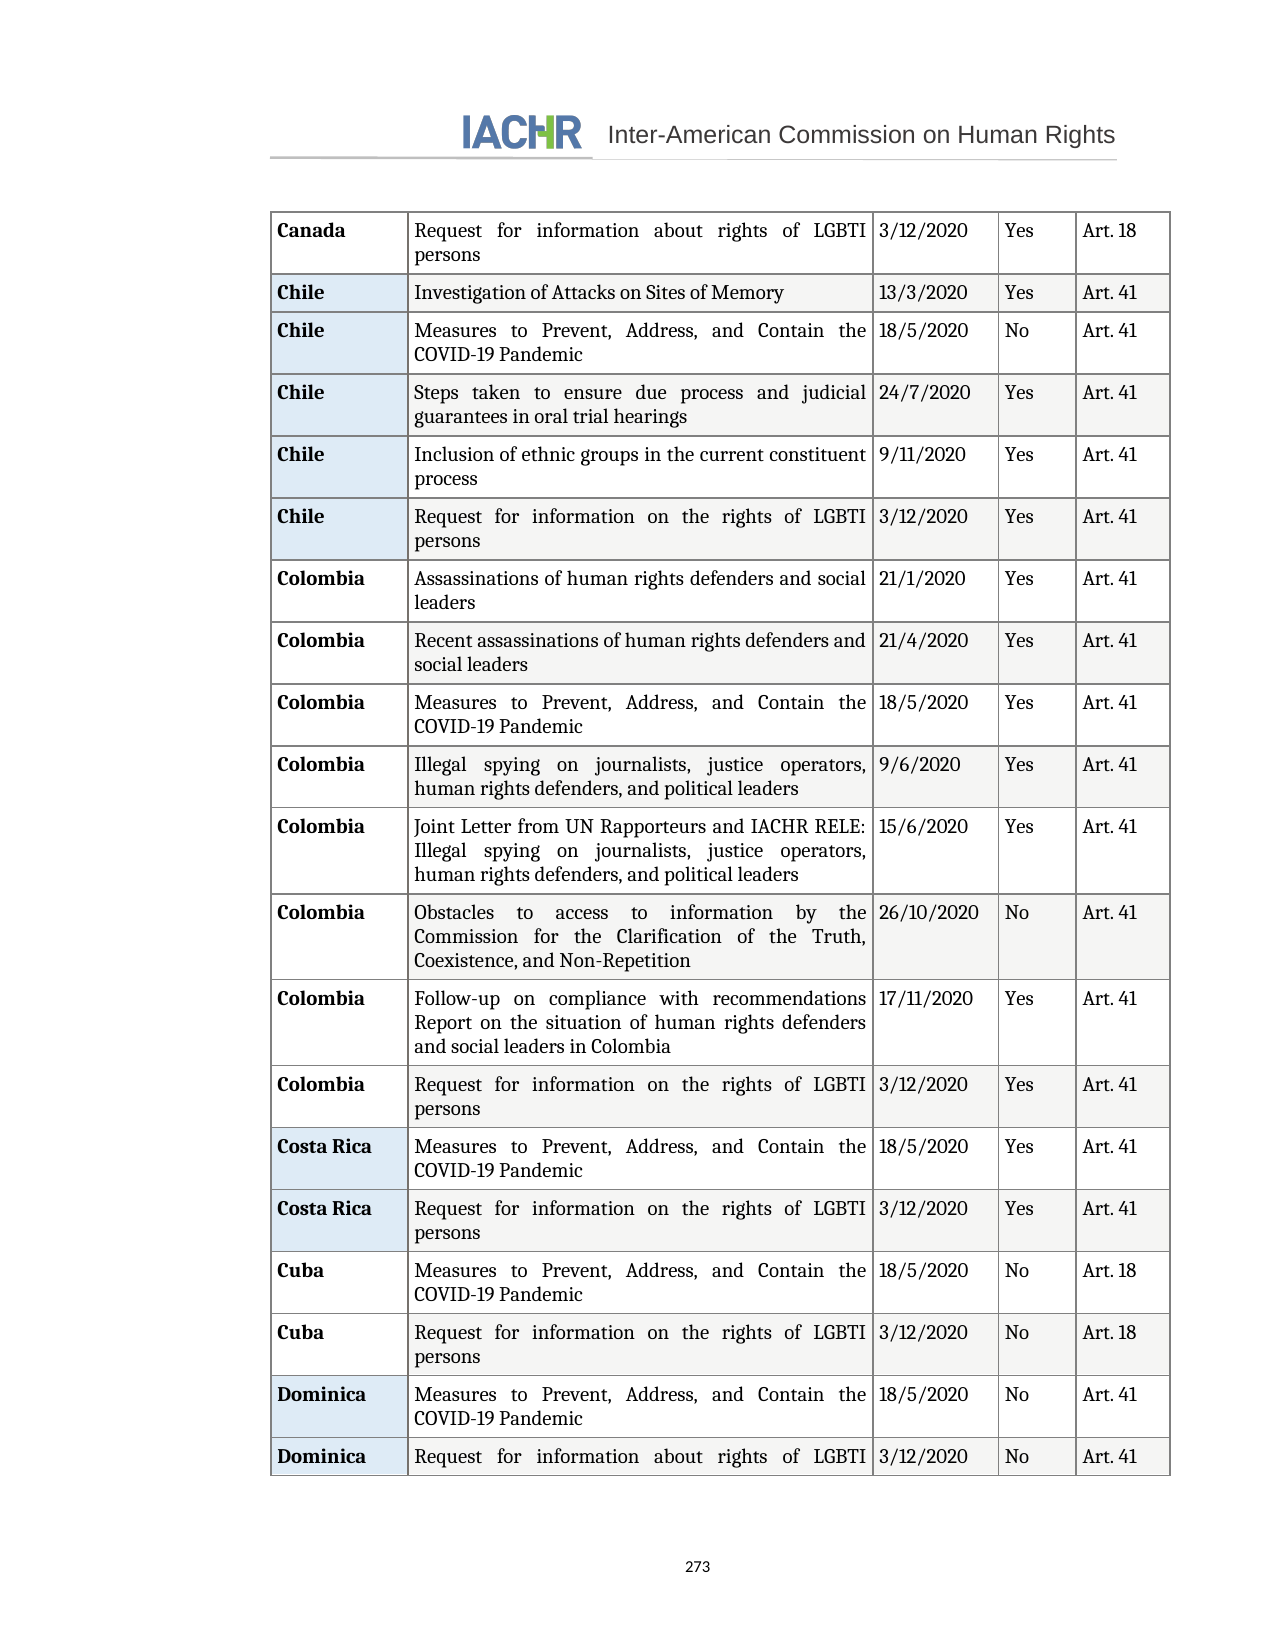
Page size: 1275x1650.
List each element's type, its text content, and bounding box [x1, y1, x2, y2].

table_cell Art. 41 [1077, 561, 1169, 621]
table_cell Follow-up on compliance with recommendations Report on the situation of human rights defenders and social leaders in Colombia [409, 980, 872, 1065]
table_cell Yes [999, 808, 1075, 893]
table_cell 3/12/2020 [874, 499, 998, 559]
table_cell 18/5/2020 [874, 1128, 998, 1189]
table_cell 18/5/2020 [874, 313, 998, 373]
table_cell Yes [999, 1066, 1075, 1127]
table_cell Yes [999, 685, 1075, 745]
table_cell Chile [272, 499, 407, 559]
table_cell Assassinations of human rights defenders and social leaders [409, 561, 872, 621]
table_cell Art. 41 [1077, 1128, 1169, 1189]
table_cell Yes [999, 275, 1075, 311]
table_cell 3/12/2020 [874, 1066, 998, 1127]
table_cell 17/11/2020 [874, 980, 998, 1065]
picture [453, 105, 587, 160]
table_cell Request for information on the rights of LGBTI persons [409, 499, 872, 559]
table_cell Yes [999, 1128, 1075, 1189]
table_cell 3/12/2020 [874, 1190, 998, 1251]
table_cell 18/5/2020 [874, 1376, 998, 1437]
table_cell Colombia [272, 808, 407, 893]
table_cell Yes [999, 437, 1075, 497]
table_cell Yes [999, 980, 1075, 1065]
table_cell No [999, 895, 1075, 979]
table_cell Measures to Prevent, Address, and Contain the COVID-19 Pandemic [409, 313, 872, 373]
table_cell No [999, 1314, 1075, 1374]
table_cell Request for information on the rights of LGBTI persons [409, 1314, 872, 1374]
table_cell Request for information on the rights of LGBTI persons [409, 1190, 872, 1251]
table_cell Colombia [272, 1066, 407, 1127]
table_cell Request for information on the rights of LGBTI persons [409, 1066, 872, 1127]
table_cell Art. 41 [1077, 685, 1169, 745]
table_cell Colombia [272, 623, 407, 683]
table_cell Art. 41 [1077, 313, 1169, 373]
table_cell Art. 41 [1077, 1438, 1169, 1474]
table_cell 18/5/2020 [874, 685, 998, 745]
table_cell 3/12/2020 [874, 1438, 998, 1474]
table_cell Cuba [272, 1252, 407, 1313]
table_cell Inclusion of ethnic groups in the current constituent process [409, 437, 872, 497]
table_cell Steps taken to ensure due process and judicial guarantees in oral trial hearings [409, 375, 872, 435]
table_cell Yes [999, 747, 1075, 807]
table_cell Art. 41 [1077, 275, 1169, 311]
table_cell Cuba [272, 1314, 407, 1374]
table_cell Yes [999, 561, 1075, 621]
table_cell Art. 18 [1077, 1314, 1169, 1374]
table_cell Art. 41 [1077, 980, 1169, 1065]
table_cell 3/12/2020 [874, 1314, 998, 1374]
table_cell 21/1/2020 [874, 561, 998, 621]
table_cell No [999, 1376, 1075, 1437]
table_cell Yes [999, 213, 1075, 273]
table_cell Costa Rica [272, 1128, 407, 1189]
table_cell 15/6/2020 [874, 808, 998, 893]
table_cell Colombia [272, 980, 407, 1065]
table_cell Yes [999, 623, 1075, 683]
table_cell Art. 18 [1077, 1252, 1169, 1313]
table_cell Request for information about rights of LGBTI persons [409, 1438, 872, 1474]
table_cell Colombia [272, 747, 407, 807]
table_cell Chile [272, 313, 407, 373]
table_cell 21/4/2020 [874, 623, 998, 683]
table_cell Request for information about rights of LGBTI persons [409, 213, 872, 273]
table_cell No [999, 313, 1075, 373]
table_cell Art. 41 [1077, 437, 1169, 497]
table_cell Investigation of Attacks on Sites of Memory [409, 275, 872, 311]
table_cell Yes [999, 499, 1075, 559]
table_cell Obstacles to access to information by the Commission for the Clarification of the Truth, Coexistence, and Non-Repetition [409, 895, 872, 979]
table_cell Art. 41 [1077, 747, 1169, 807]
table_cell Art. 41 [1077, 808, 1169, 893]
table_cell Art. 41 [1077, 1376, 1169, 1437]
table_cell 9/6/2020 [874, 747, 998, 807]
table_cell Yes [999, 1190, 1075, 1251]
table_cell Chile [272, 437, 407, 497]
table_cell 24/7/2020 [874, 375, 998, 435]
table_cell No [999, 1438, 1075, 1474]
table_cell 3/12/2020 [874, 213, 998, 273]
table_cell Measures to Prevent, Address, and Contain the COVID-19 Pandemic [409, 1252, 872, 1313]
table_cell 13/3/2020 [874, 275, 998, 311]
table_cell Art. 41 [1077, 1066, 1169, 1127]
table_cell Colombia [272, 685, 407, 745]
table_cell Illegal spying on journalists, justice operators, human rights defenders, and political leaders [409, 747, 872, 807]
table_cell Costa Rica [272, 1190, 407, 1251]
table_cell Chile [272, 375, 407, 435]
table_cell Recent assassinations of human rights defenders and social leaders [409, 623, 872, 683]
table_cell 9/11/2020 [874, 437, 998, 497]
table_cell Measures to Prevent, Address, and Contain the COVID-19 Pandemic [409, 1376, 872, 1437]
table_cell Dominica [272, 1376, 407, 1437]
table_cell Measures to Prevent, Address, and Contain the COVID-19 Pandemic [409, 685, 872, 745]
table_cell No [999, 1252, 1075, 1313]
table_cell Measures to Prevent, Address, and Contain the COVID-19 Pandemic [409, 1128, 872, 1189]
table_cell 18/5/2020 [874, 1252, 998, 1313]
table_cell Yes [999, 375, 1075, 435]
table_cell Dominica [272, 1438, 407, 1474]
table_cell Art. 18 [1077, 213, 1169, 273]
table_cell Canada [272, 213, 407, 273]
table_cell Art. 41 [1077, 499, 1169, 559]
table_cell Colombia [272, 895, 407, 979]
table_cell Art. 41 [1077, 895, 1169, 979]
table_cell Colombia [272, 561, 407, 621]
table_cell Chile [272, 275, 407, 311]
table_cell Art. 41 [1077, 1190, 1169, 1251]
table_cell Art. 41 [1077, 375, 1169, 435]
table_cell 26/10/2020 [874, 895, 998, 979]
table_cell Art. 41 [1077, 623, 1169, 683]
table_cell Joint Letter from UN Rapporteurs and IACHR RELE: Illegal spying on journalists, justice operators, human rights defenders, and political leaders [409, 808, 872, 893]
